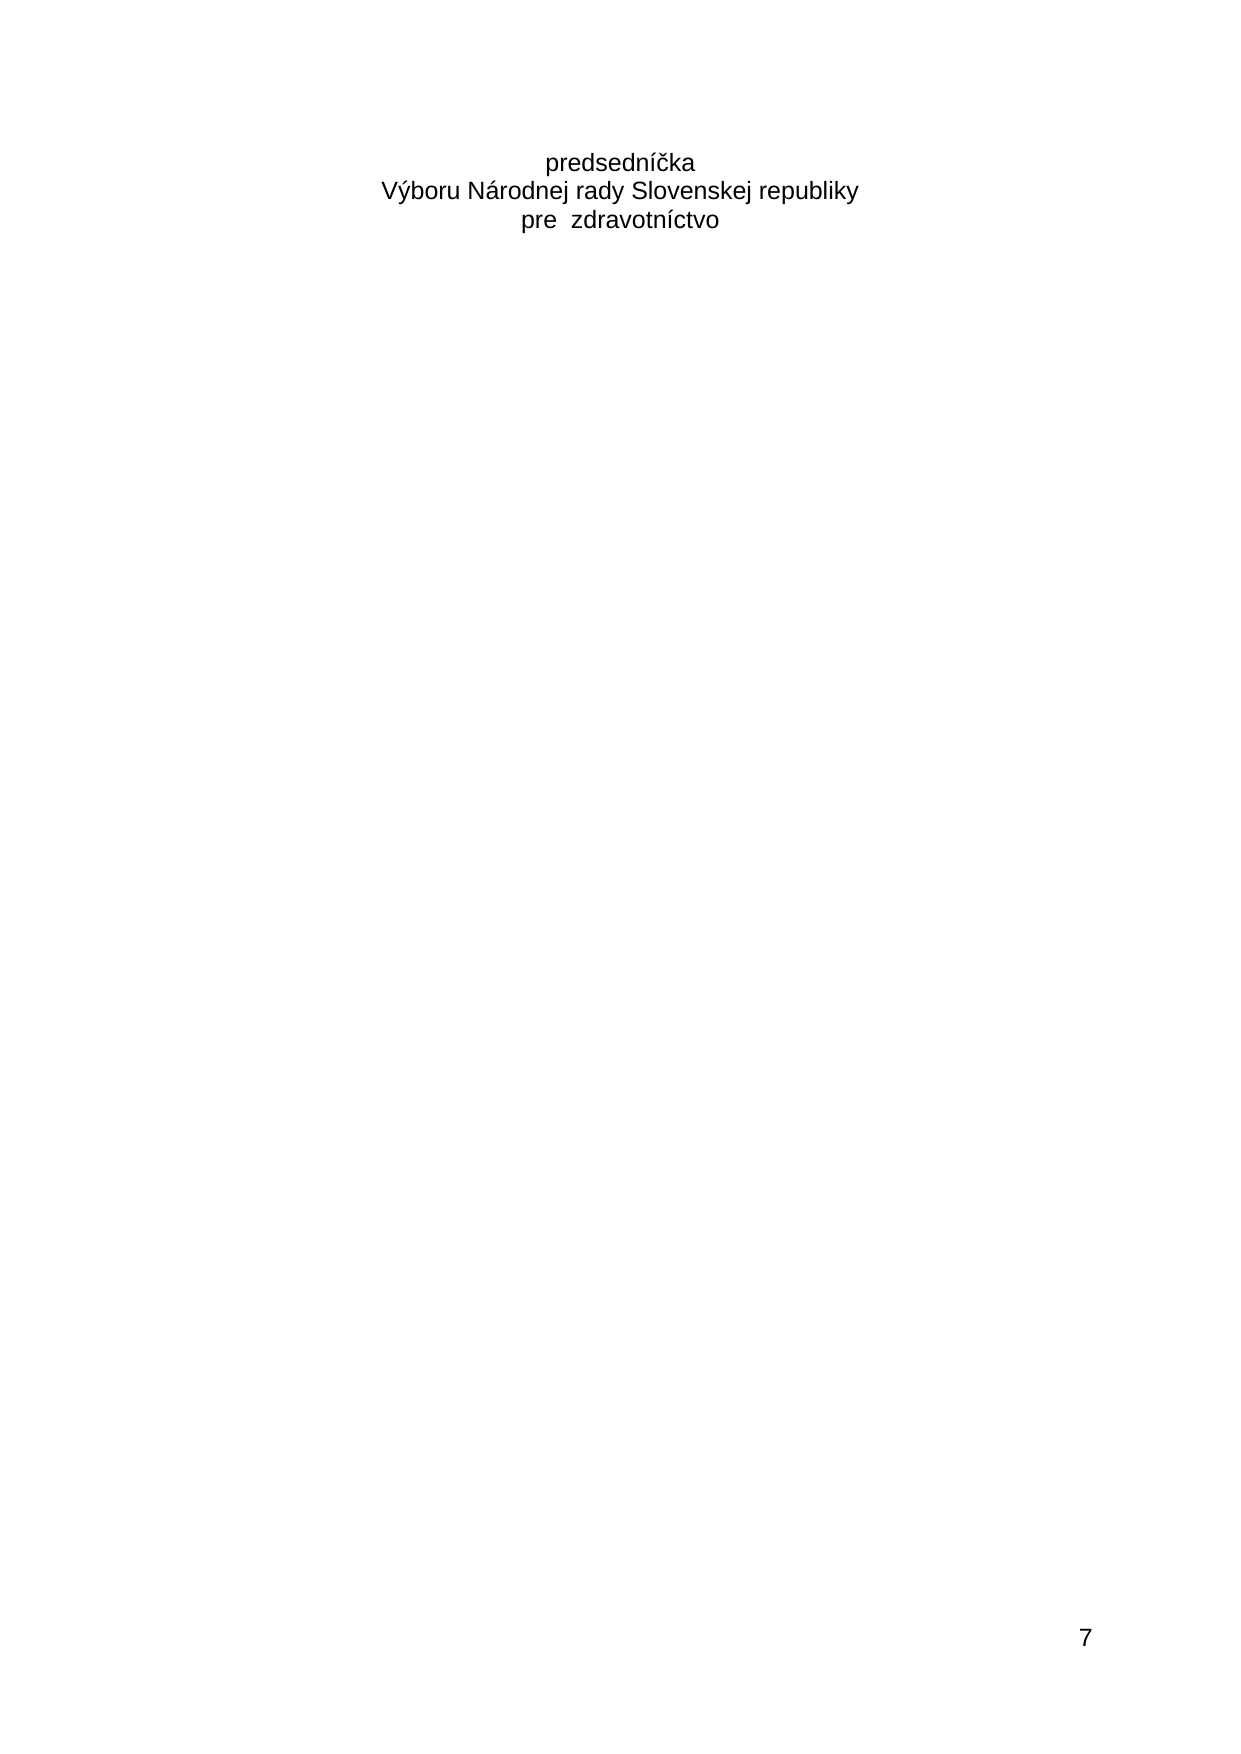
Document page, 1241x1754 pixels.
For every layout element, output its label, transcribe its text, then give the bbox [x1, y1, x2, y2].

text predsedníčka [148, 148, 1093, 176]
text pre zdravotníctvo [148, 205, 1093, 234]
text Výboru Národnej rady Slovenskej republiky [148, 176, 1093, 205]
